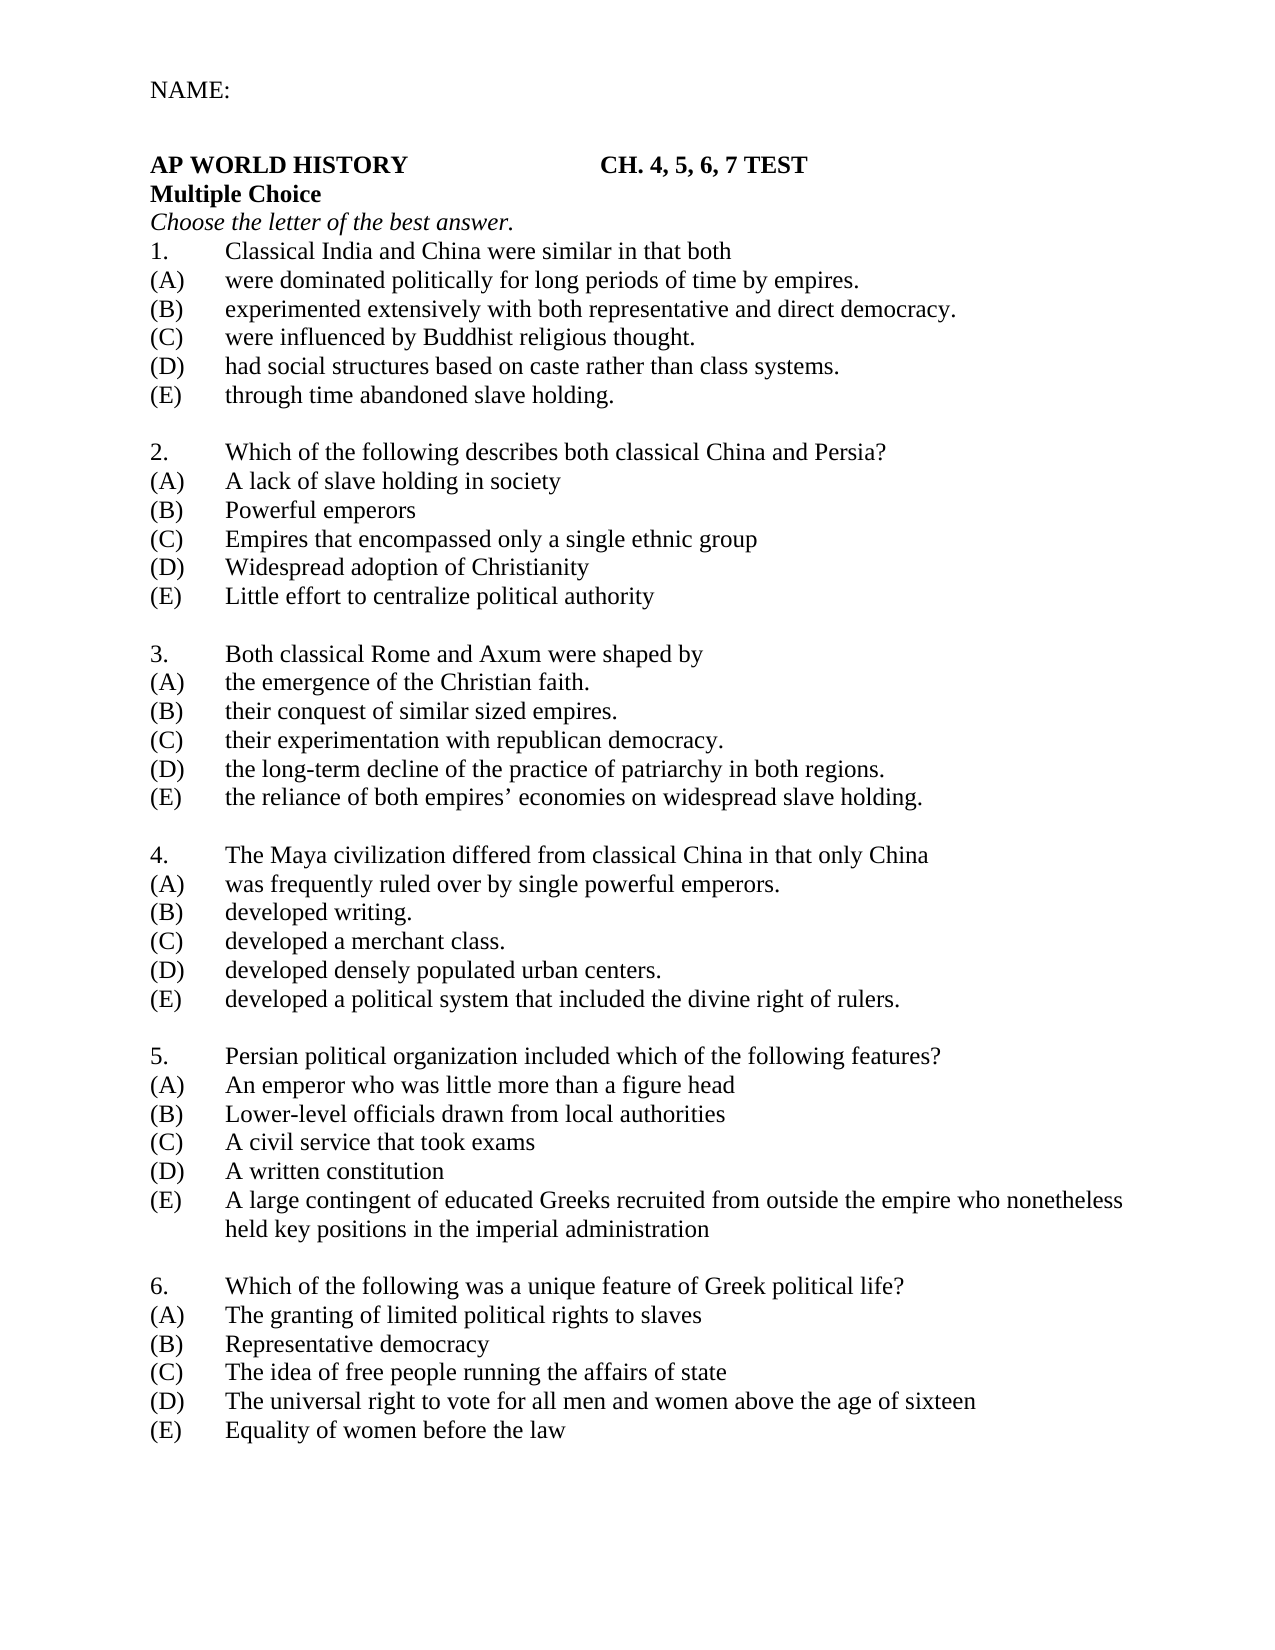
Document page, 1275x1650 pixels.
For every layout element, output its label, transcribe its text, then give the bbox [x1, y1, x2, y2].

text (E) through time abandoned slave holding. [150, 380, 1125, 409]
text 6. Which of the following was a unique feature of Greek political life? [150, 1271, 1125, 1300]
text (C) their experimentation with republican democracy. [150, 725, 1125, 754]
text 3. Both classical and were shaped by [150, 639, 1125, 667]
text Multiple Choice [150, 179, 1125, 207]
text (A) A lack of slave holding in society [150, 466, 1125, 495]
text (B) their conquest of similar sized empires. [150, 696, 1125, 725]
text 4. The Maya civilization differed from classical in that only [150, 840, 1125, 869]
text (C) developed a merchant class. [150, 926, 1125, 955]
text (D) developed densely populated urban centers. [150, 955, 1125, 984]
text (A) were dominated politically for long periods of time by empires. [150, 265, 1125, 294]
text (A) the emergence of the Christian faith. [150, 667, 1125, 696]
text (C) Empires that encompassed only a single ethnic group [150, 524, 1125, 552]
text 5. Persian political organization included which of the following features? [150, 1041, 1125, 1070]
text (D) the long-term decline of the practice of patriarchy in both regions. [150, 754, 1125, 782]
text (E) developed a political system that included the divine right of rulers. [150, 984, 1125, 1012]
text (A) An emperor who was little more than a figure head [150, 1070, 1125, 1099]
text (B) experimented extensively with both representative and direct democracy. [150, 294, 1125, 322]
text 1. Classical and were similar in that both [150, 236, 1125, 265]
text (C) were influenced by Buddhist religious thought. [150, 322, 1125, 351]
text 2. Which of the following describes both classical and ? [150, 437, 1125, 466]
text (E) the reliance of both empires’ economies on widespread slave holding. [150, 782, 1125, 811]
text (E) Equality of women before the law [150, 1415, 1125, 1444]
text (C) The idea of free people running the affairs of state [150, 1357, 1125, 1386]
text (D) A written constitution [150, 1156, 1125, 1185]
text AP WORLD HISTORY CH. 4, 5, 6, 7 TEST [150, 150, 1125, 179]
text (D) The universal right to vote for all men and women above the age of sixteen [150, 1386, 1125, 1415]
text (A) The granting of limited political rights to slaves [150, 1300, 1125, 1329]
text (A) was frequently ruled over by single powerful emperors. [150, 869, 1125, 897]
text (D) had social structures based on caste rather than class systems. [150, 351, 1125, 380]
text (B) Powerful emperors [150, 495, 1125, 524]
text (B) Lower-level officials drawn from local authorities [150, 1099, 1125, 1127]
text Choose the letter of the best answer. [150, 207, 1125, 236]
text (E) Little effort to centralize political authority [150, 581, 1125, 610]
text (B) Representative democracy [150, 1329, 1125, 1357]
text (C) A civil service that took exams [150, 1127, 1125, 1156]
text (D) Widespread adoption of Christianity [150, 552, 1125, 581]
text (E) A large contingent of educated Greeks recruited from outside the empire who nonetheless held key positions in the imperial administration [150, 1185, 1125, 1242]
text (B) developed writing. [150, 897, 1125, 926]
